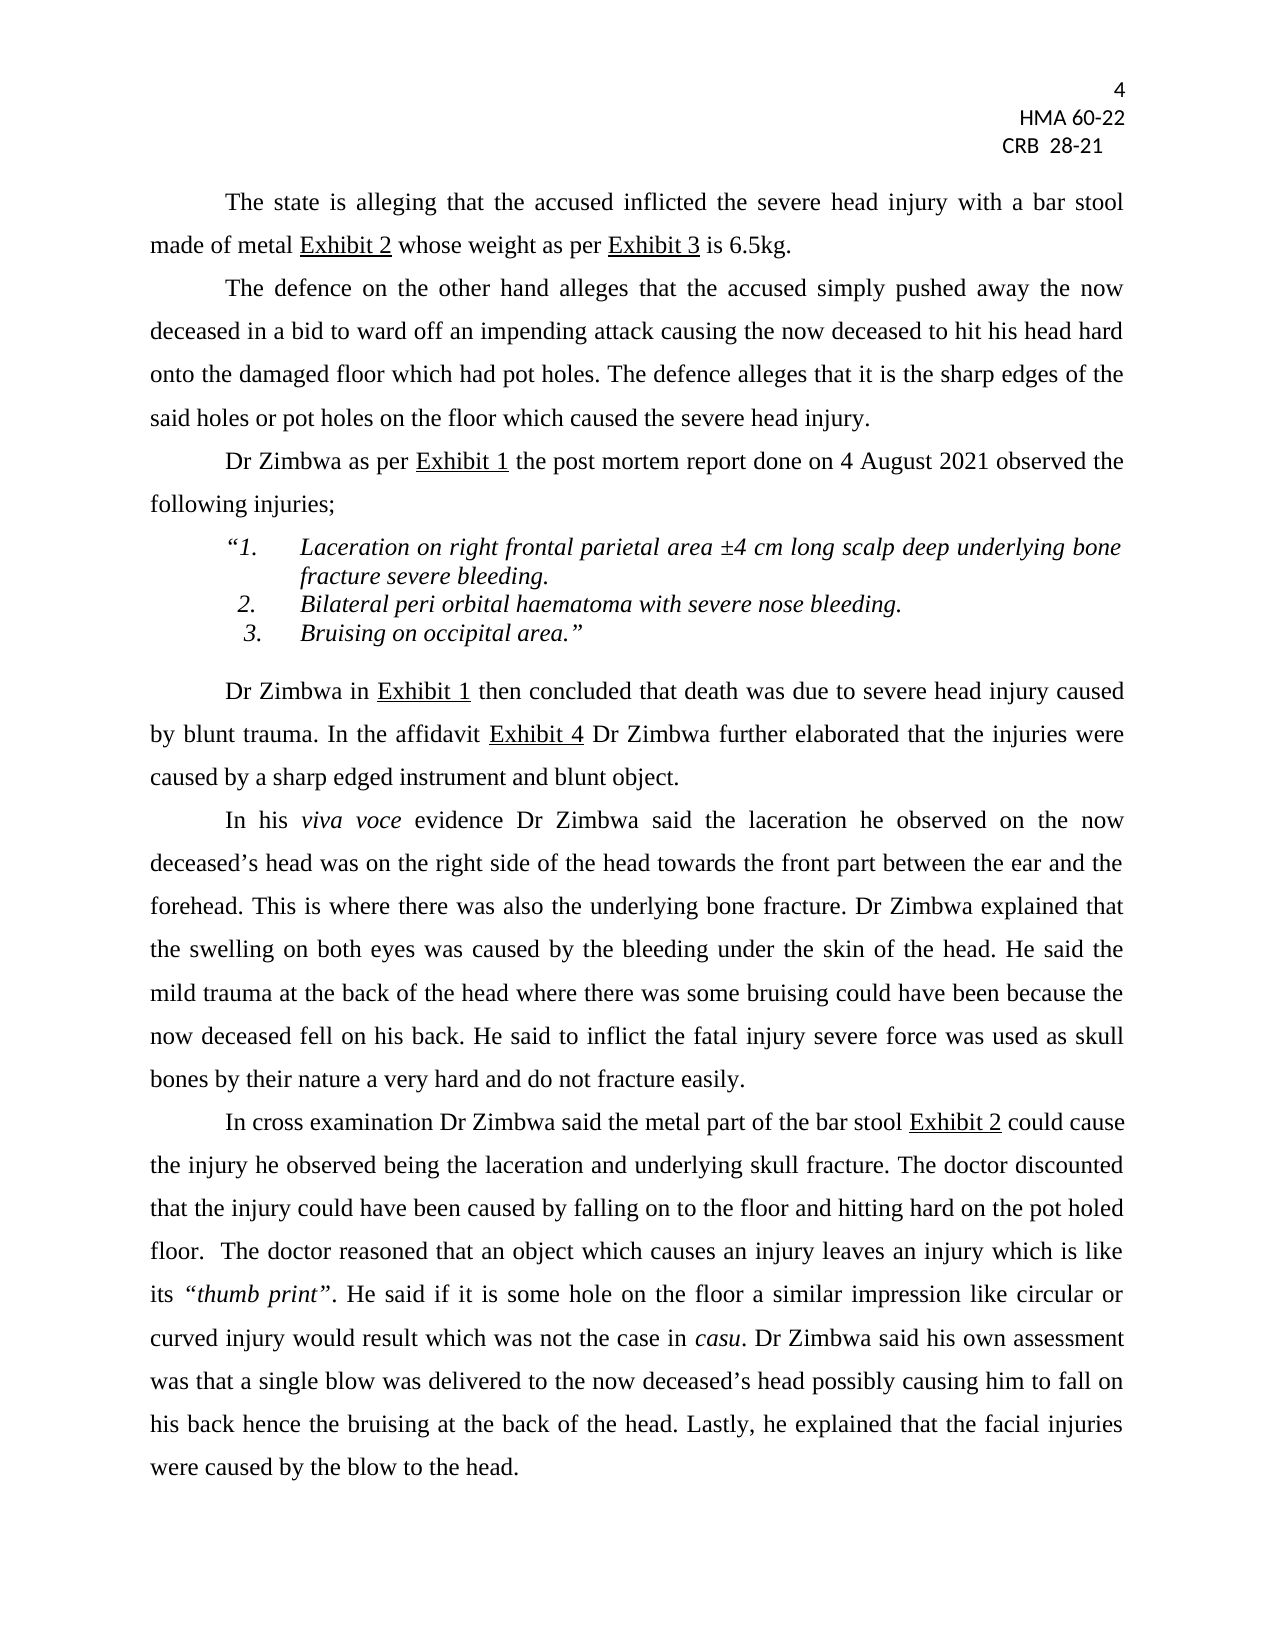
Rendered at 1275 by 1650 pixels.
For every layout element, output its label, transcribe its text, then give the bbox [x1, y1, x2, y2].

text In cross examination Dr Zimbwa said the metal part of the bar stool Exhibit 2 could cause the injury he observed being the laceration and underlying skull fracture. The doctor discounted that the injury could have been caused by falling on to the floor and hitting hard on the pot holed floor. The doctor reasoned that an object which causes an injury leaves an injury which is like its “thumb print”. He said if it is some hole on the floor a similar impression like circular or curved injury would result which was not the case in casu. Dr Zimbwa said his own assessment was that a single blow was delivered to the now deceased’s head possibly causing him to fall on his back hence the bruising at the back of the head. Lastly, he explained that the facial injuries were caused by the blow to the head. [150, 1107, 1125, 1481]
text The defence on the other hand alleges that the accused simply pushed away the now deceased in a bid to ward off an impending attack causing the now deceased to hit his head hard onto the damaged floor which had pot holes. The defence alleges that it is the sharp edges of the said holes or pot holes on the floor which caused the severe head injury. [150, 273, 1125, 431]
text Dr Zimbwa as per Exhibit 1 the post mortem report done on 4 August 2021 observed the following injuries; [150, 446, 1125, 518]
text Dr Zimbwa in Exhibit 1 then concluded that death was due to severe head injury caused by blunt trauma. In the affidavit Exhibit 4 Dr Zimbwa further elaborated that the injuries were caused by a sharp edged instrument and blunt object. [150, 676, 1125, 791]
text 3. Bruising on occipital area.” [225, 618, 1125, 647]
text The state is alleging that the accused inflicted the severe head injury with a bar stool made of metal Exhibit 2 whose weight as per Exhibit 3 is 6.5kg. [150, 187, 1125, 259]
text 2. Bilateral peri orbital haematoma with severe nose bleeding. [225, 589, 1125, 618]
text In his viva voce evidence Dr Zimbwa said the laceration he observed on the now deceased’s head was on the right side of the head towards the front part between the ear and the forehead. This is where there was also the underlying bone fracture. Dr Zimbwa explained that the swelling on both eyes was caused by the bleeding under the skin of the head. He said the mild trauma at the back of the head where there was some bruising could have been because the now deceased fell on his back. He said to inflict the fatal injury severe force was used as skull bones by their nature a very hard and do not fracture easily. [150, 805, 1125, 1093]
text “1. Laceration on right frontal parietal area ±4 cm long scalp deep underlying bone fracture severe bleeding. [225, 532, 1125, 589]
